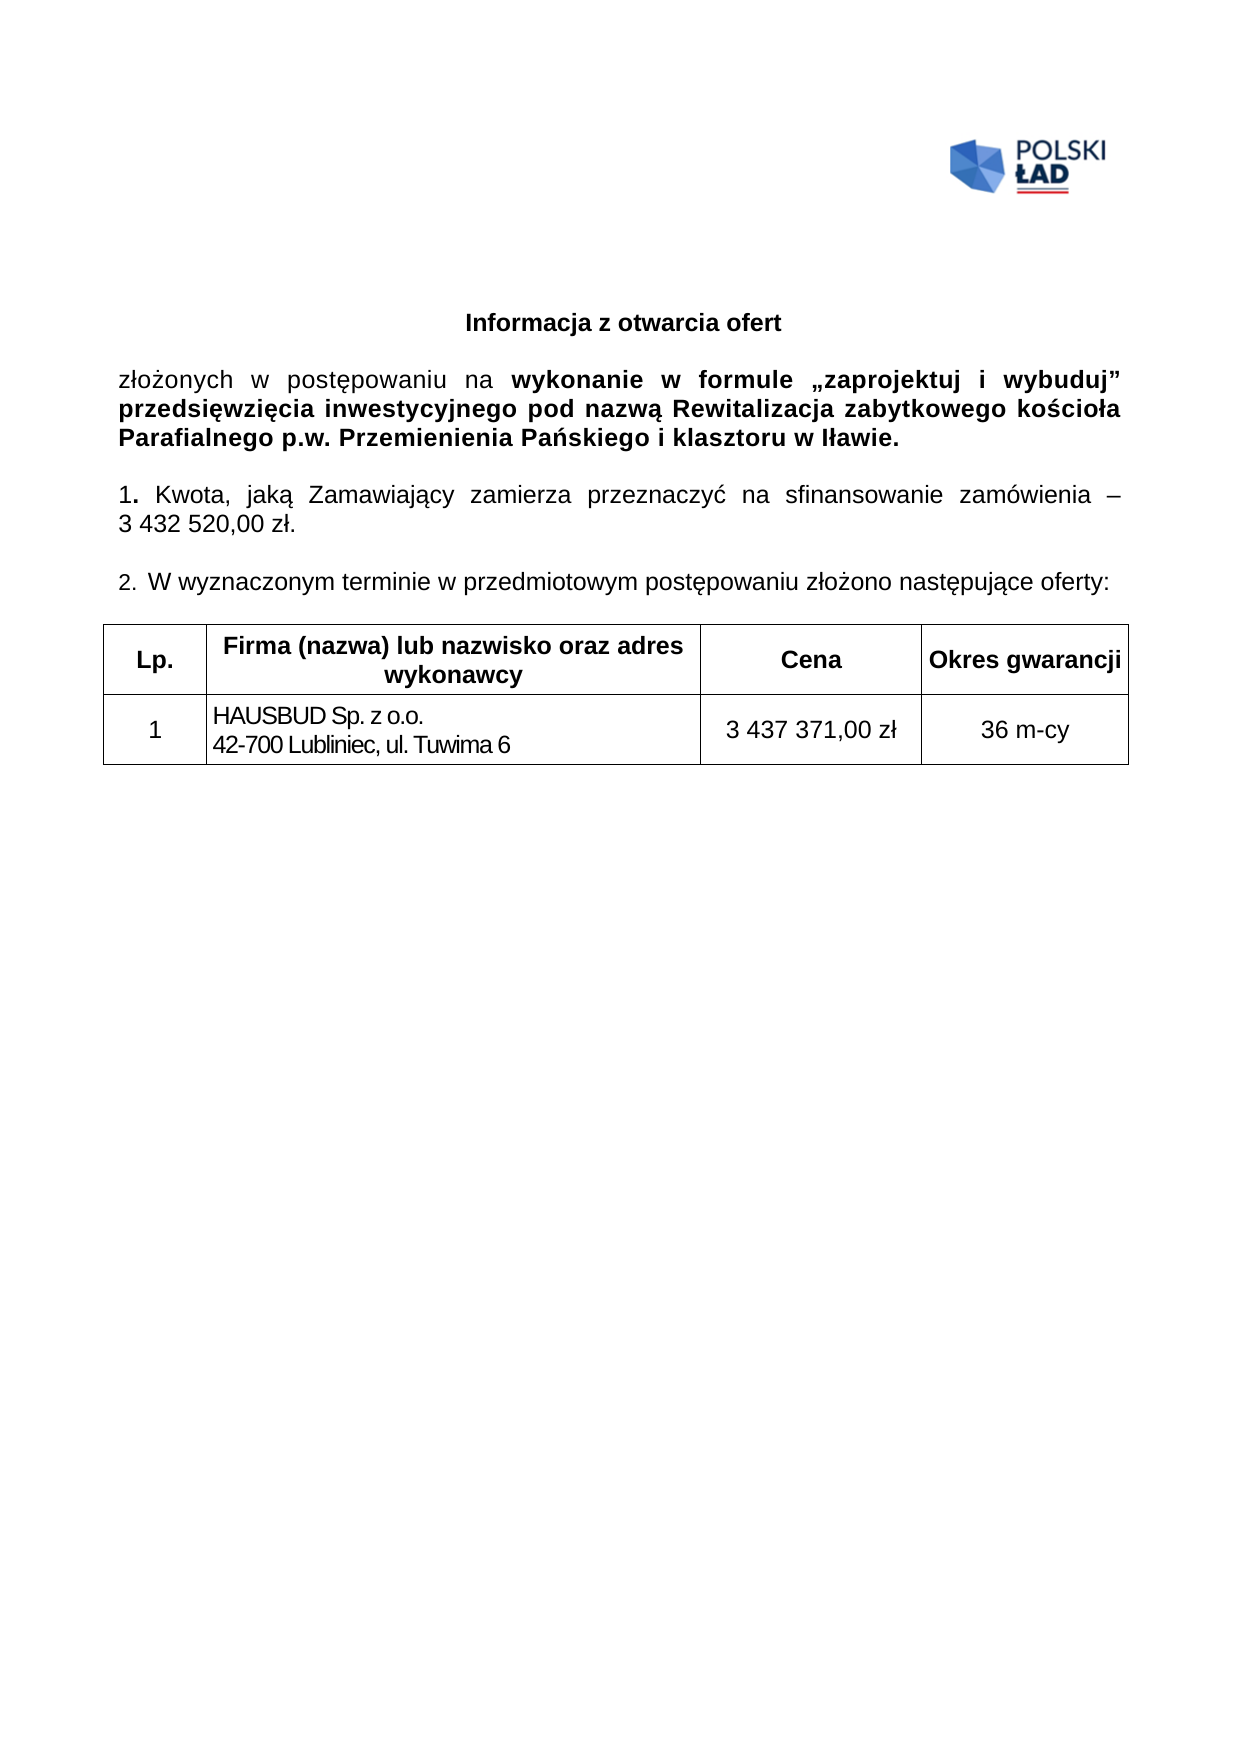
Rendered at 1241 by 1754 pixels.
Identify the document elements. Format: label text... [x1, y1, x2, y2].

text złożonych w postępowaniu na wykonanie w formule „zaprojektuj i wybuduj” przedsięwzięcia inwestycyjnego pod nazwą Rewitalizacja zabytkowego kościoła Parafialnego p.w. Przemienienia Pańskiego i klasztoru w Iławie. [118, 365, 1122, 452]
table_header Firma (nazwa) lub nazwisko oraz adres wykonawcy [207, 625, 700, 694]
list W wyznaczonym terminie w przedmiotowym postępowaniu złożono następujące oferty: [118, 567, 1122, 595]
table_cell HAUSBUD Sp. z o.o. 42-700 Lubliniec, ul. Tuwima 6 [207, 695, 700, 764]
table_cell 36 m-cy [922, 695, 1128, 764]
table_header Lp. [104, 625, 206, 694]
table_cell 3 437 371,00 zł [701, 695, 921, 764]
table_header Okres gwarancji [922, 625, 1128, 694]
table_cell 1 [104, 695, 206, 764]
text 1. Kwota, jaką Zamawiający zamierza przeznaczyć na sfinansowanie zamówienia – 3 432 520,00 zł. [118, 480, 1122, 538]
table_header Cena [701, 625, 921, 694]
text Informacja z otwarcia ofert [118, 308, 1122, 337]
picture [920, 98, 1123, 215]
